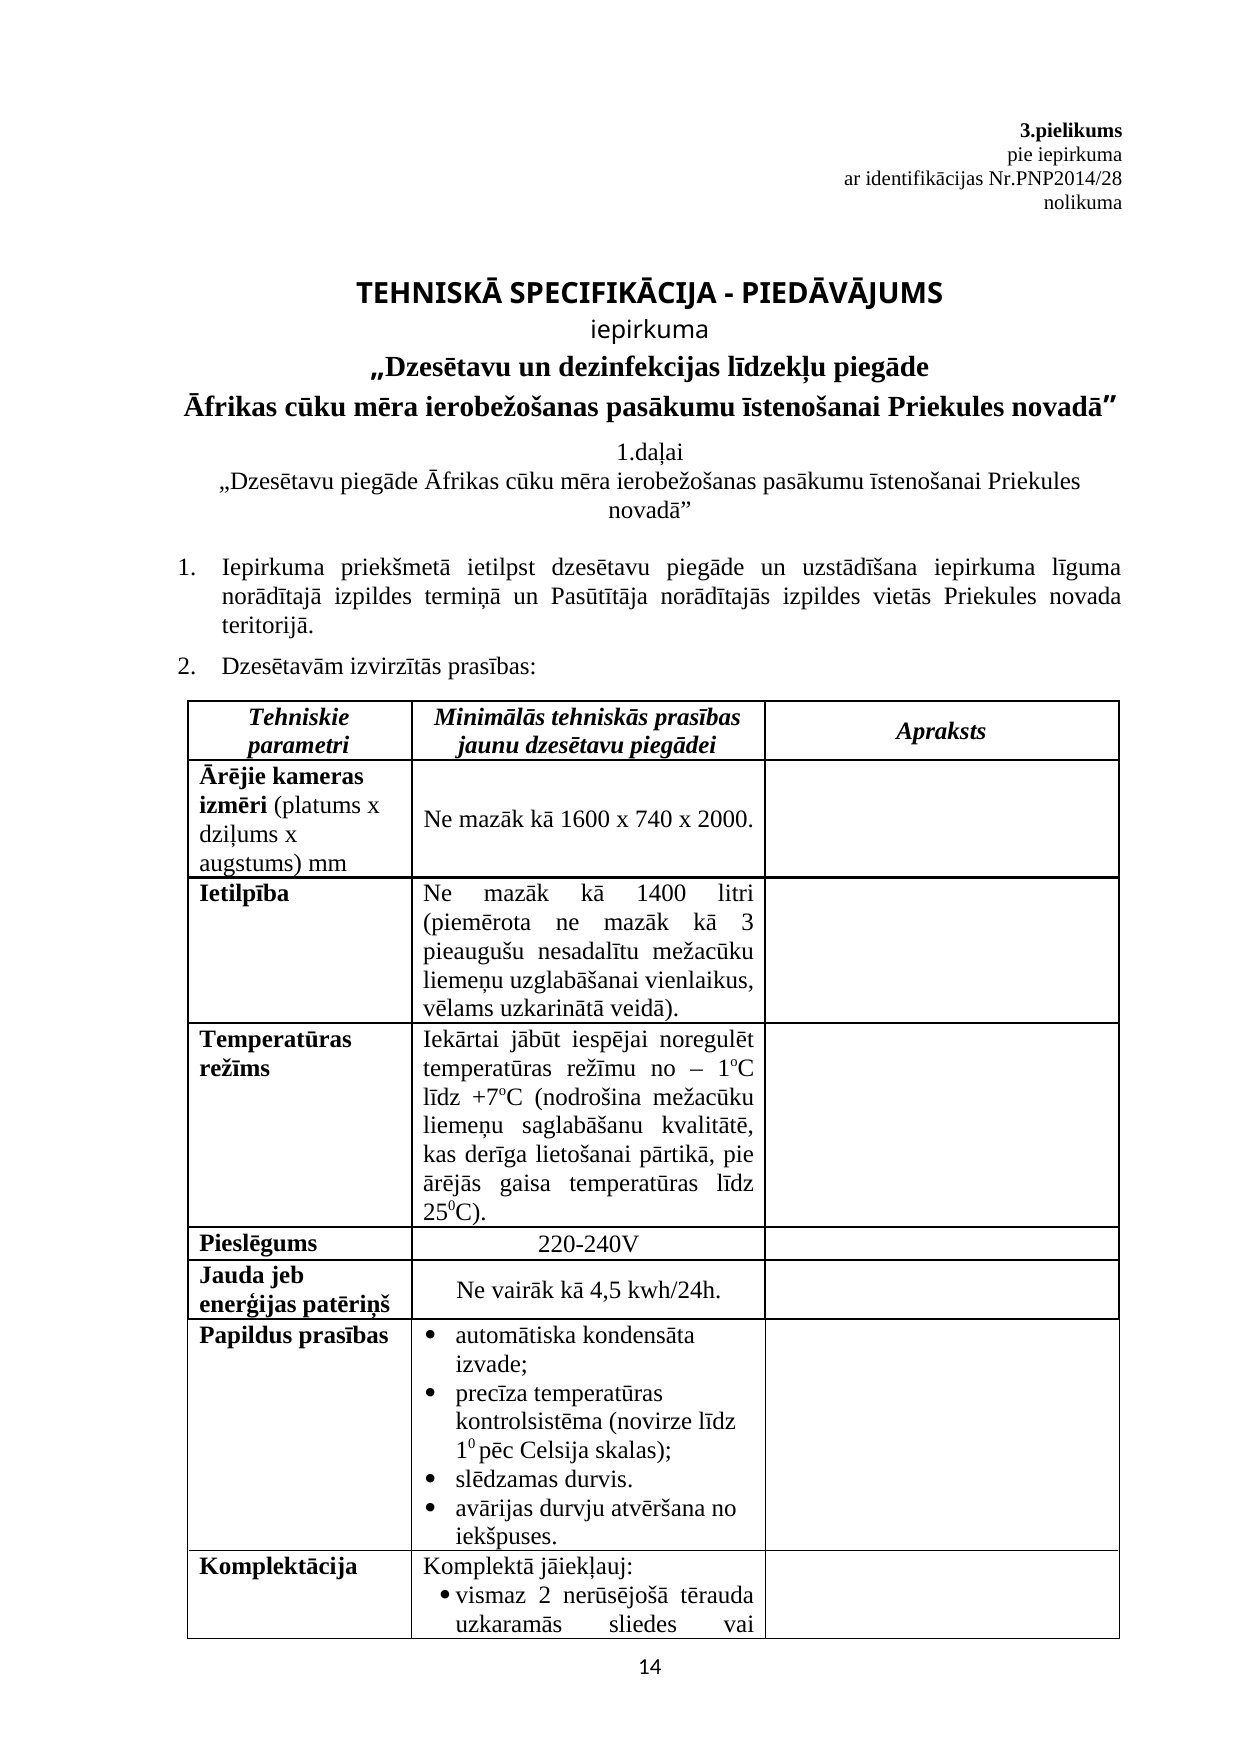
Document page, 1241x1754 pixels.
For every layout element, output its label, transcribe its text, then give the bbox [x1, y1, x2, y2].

text Āfrikas cūku mēra ierobežošanas pasākumu īstenošanai Priekules novadā” [177, 385, 1122, 425]
text „Dzesētavu piegāde Āfrikas cūku mēra ierobežošanas pasākumu īstenošanai Priekules novadā” [177, 466, 1122, 524]
table_cell Ne mazāk kā 1600 x 740 x 2000. [413, 761, 764, 876]
table_cell [766, 1024, 1118, 1226]
table_cell [766, 1550, 1119, 1637]
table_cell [412, 1551, 765, 1637]
text „Dzesētavu un dezinfekcijas līdzekļu piegāde [177, 346, 1122, 385]
table_cell Temperatūras režīms [189, 1024, 411, 1226]
table_cell Jauda jeb enerģijas patēriņš [189, 1261, 411, 1318]
text 1.daļai [177, 437, 1122, 466]
table_header Minimālās tehniskās prasības jaunu dzesētavu piegādei [413, 702, 764, 759]
table_cell Papildus prasības [188, 1320, 411, 1550]
text 3.pielikums [177, 118, 1122, 142]
table_header Tehniskie parametri [189, 702, 411, 759]
text nolikuma [177, 190, 1122, 214]
table_cell [766, 879, 1118, 1022]
table_cell [766, 1228, 1118, 1258]
table_cell [766, 1261, 1118, 1318]
table_cell Komplektācija [188, 1550, 411, 1637]
table_header Apraksts [766, 702, 1118, 759]
table_cell Ne mazāk kā 1400 litri (piemērota ne mazāk kā 3 pieaugušu nesadalītu mežacūku liemeņu uzglabāšanai vienlaikus, vēlams uzkarinātā veidā). [413, 879, 764, 1022]
table_cell Ārējie kameras izmēri (platums x dziļums x augstums) mm [189, 761, 411, 876]
text ar identifikācijas Nr.PNP2014/28 [177, 166, 1122, 190]
table_cell 220-240V [413, 1228, 764, 1258]
table_cell [766, 1320, 1119, 1550]
table_cell Ne vairāk kā 4,5 kwh/24h. [413, 1261, 764, 1318]
text 2. Dzesētavām izvirzītās prasības: [177, 651, 1122, 680]
table_cell Iekārtai jābūt iespējai noregulēt temperatūras režīmu no – 1oC līdz +7oC (nodrošina mežacūku liemeņu saglabāšanu kvalitātē, kas derīga lietošanai pārtikā, pie ārējās gaisa temperatūras līdz 250C). [413, 1024, 764, 1226]
table_cell Pieslēgums [189, 1228, 411, 1258]
text Tehniskā specifikācija - PIEDĀVĀJUMS [177, 272, 1122, 312]
table_cell Ietilpība [189, 879, 411, 1022]
table_cell automātiska kondensāta izvade; precīza temperatūras kontrolsistēma (novirze līdz 10 pēc Celsija skalas); slēdzamas durvis. avārijas durvju atvēršana no iekšpuses. [412, 1320, 765, 1550]
table_cell [766, 761, 1118, 876]
text pie iepirkuma [177, 142, 1122, 166]
text 1. Iepirkuma priekšmetā ietilpst dzesētavu piegāde un uzstādīšana iepirkuma līguma norādītajā izpildes termiņā un Pasūtītāja norādītajās izpildes vietās Priekules novada teritorijā. [177, 552, 1122, 639]
text iepirkuma [177, 312, 1122, 346]
